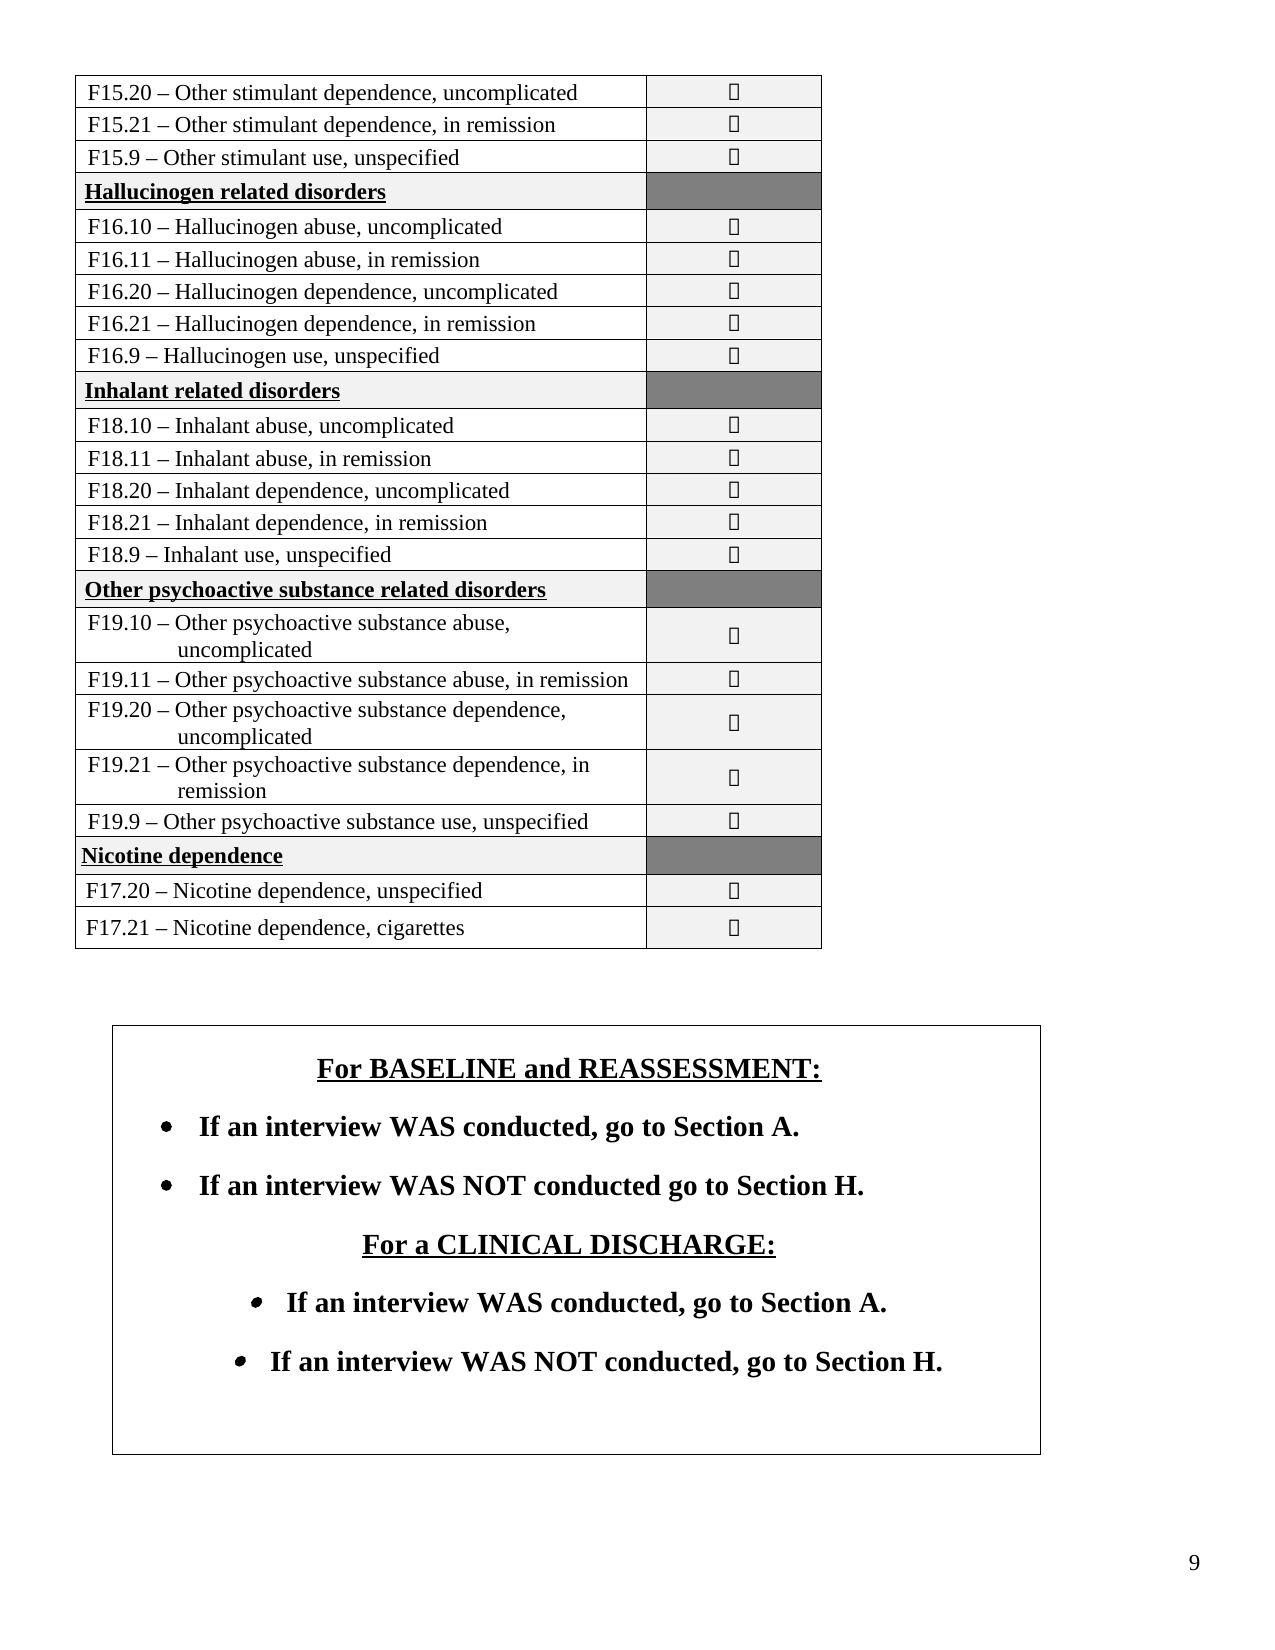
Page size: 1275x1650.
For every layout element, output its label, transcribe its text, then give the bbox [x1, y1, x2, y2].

table_cell F19.20 – Other psychoactive substance dependence, uncomplicated [76, 695, 646, 749]
table_cell F16.9 – Hallucinogen use, unspecified [76, 340, 646, 371]
table_cell F19.21 – Other psychoactive substance dependence, in remission [76, 750, 646, 804]
table_cell  [647, 750, 821, 804]
table_cell F18.10 – Inhalant abuse, uncomplicated [76, 409, 646, 441]
table_cell  [647, 210, 821, 242]
table_cell F16.21 – Hallucinogen dependence, in remission [76, 307, 646, 338]
table_cell F15.21 – Other stimulant dependence, in remission [76, 108, 646, 139]
table_cell  [647, 875, 821, 906]
table_cell F17.20 – Nicotine dependence, unspecified [76, 875, 646, 906]
table_cell  [647, 243, 821, 274]
table_cell [647, 173, 821, 209]
table_cell  [647, 409, 821, 441]
table_cell  [647, 539, 821, 570]
table_cell  [647, 663, 821, 694]
table_cell F18.11 – Inhalant abuse, in remission [76, 442, 646, 473]
table_header For BASELINE and REASSESSMENT: If an interview WAS conducted, go to Section A. If an interview WAS NOT conducted go to Section H. For a CLINICAL DISCHARGE: If an interview WAS conducted, go to Section A. If an interview WAS NOT conducted, go to Section H. [113, 1026, 1040, 1454]
table_cell [647, 571, 821, 607]
table_cell  [647, 275, 821, 306]
table_cell  [647, 141, 821, 172]
table_cell F19.10 – Other psychoactive substance abuse, uncomplicated [76, 608, 646, 662]
table_cell [647, 837, 821, 874]
table_cell F18.21 – Inhalant dependence, in remission [76, 506, 646, 537]
table_cell F19.9 – Other psychoactive substance use, unspecified [76, 805, 646, 836]
table_cell  [647, 695, 821, 749]
table_cell  [647, 608, 821, 662]
table_cell F18.20 – Inhalant dependence, uncomplicated [76, 474, 646, 505]
table_cell F17.21 – Nicotine dependence, cigarettes [76, 907, 646, 948]
table_cell  [647, 442, 821, 473]
table_cell  [647, 307, 821, 338]
table_cell Nicotine dependence [76, 837, 646, 874]
table_cell F15.9 – Other stimulant use, unspecified [76, 141, 646, 172]
table_cell F18.9 – Inhalant use, unspecified [76, 539, 646, 570]
table_cell  [647, 506, 821, 537]
table_cell  [647, 805, 821, 836]
table_cell F16.11 – Hallucinogen abuse, in remission [76, 243, 646, 274]
table_cell Inhalant related disorders [76, 372, 646, 408]
table_cell  [647, 907, 821, 948]
table_cell F19.11 – Other psychoactive substance abuse, in remission [76, 663, 646, 694]
table_cell Other psychoactive substance related disorders [76, 571, 646, 607]
table_cell  [647, 340, 821, 371]
table_cell F16.20 – Hallucinogen dependence, uncomplicated [76, 275, 646, 306]
table_cell F16.10 – Hallucinogen abuse, uncomplicated [76, 210, 646, 242]
table_cell F15.20 – Other stimulant dependence, uncomplicated [76, 76, 646, 107]
table_cell Hallucinogen related disorders [76, 173, 646, 209]
table_cell  [647, 108, 821, 139]
table_cell [647, 372, 821, 408]
table_cell  [647, 76, 821, 107]
table_cell  [647, 474, 821, 505]
